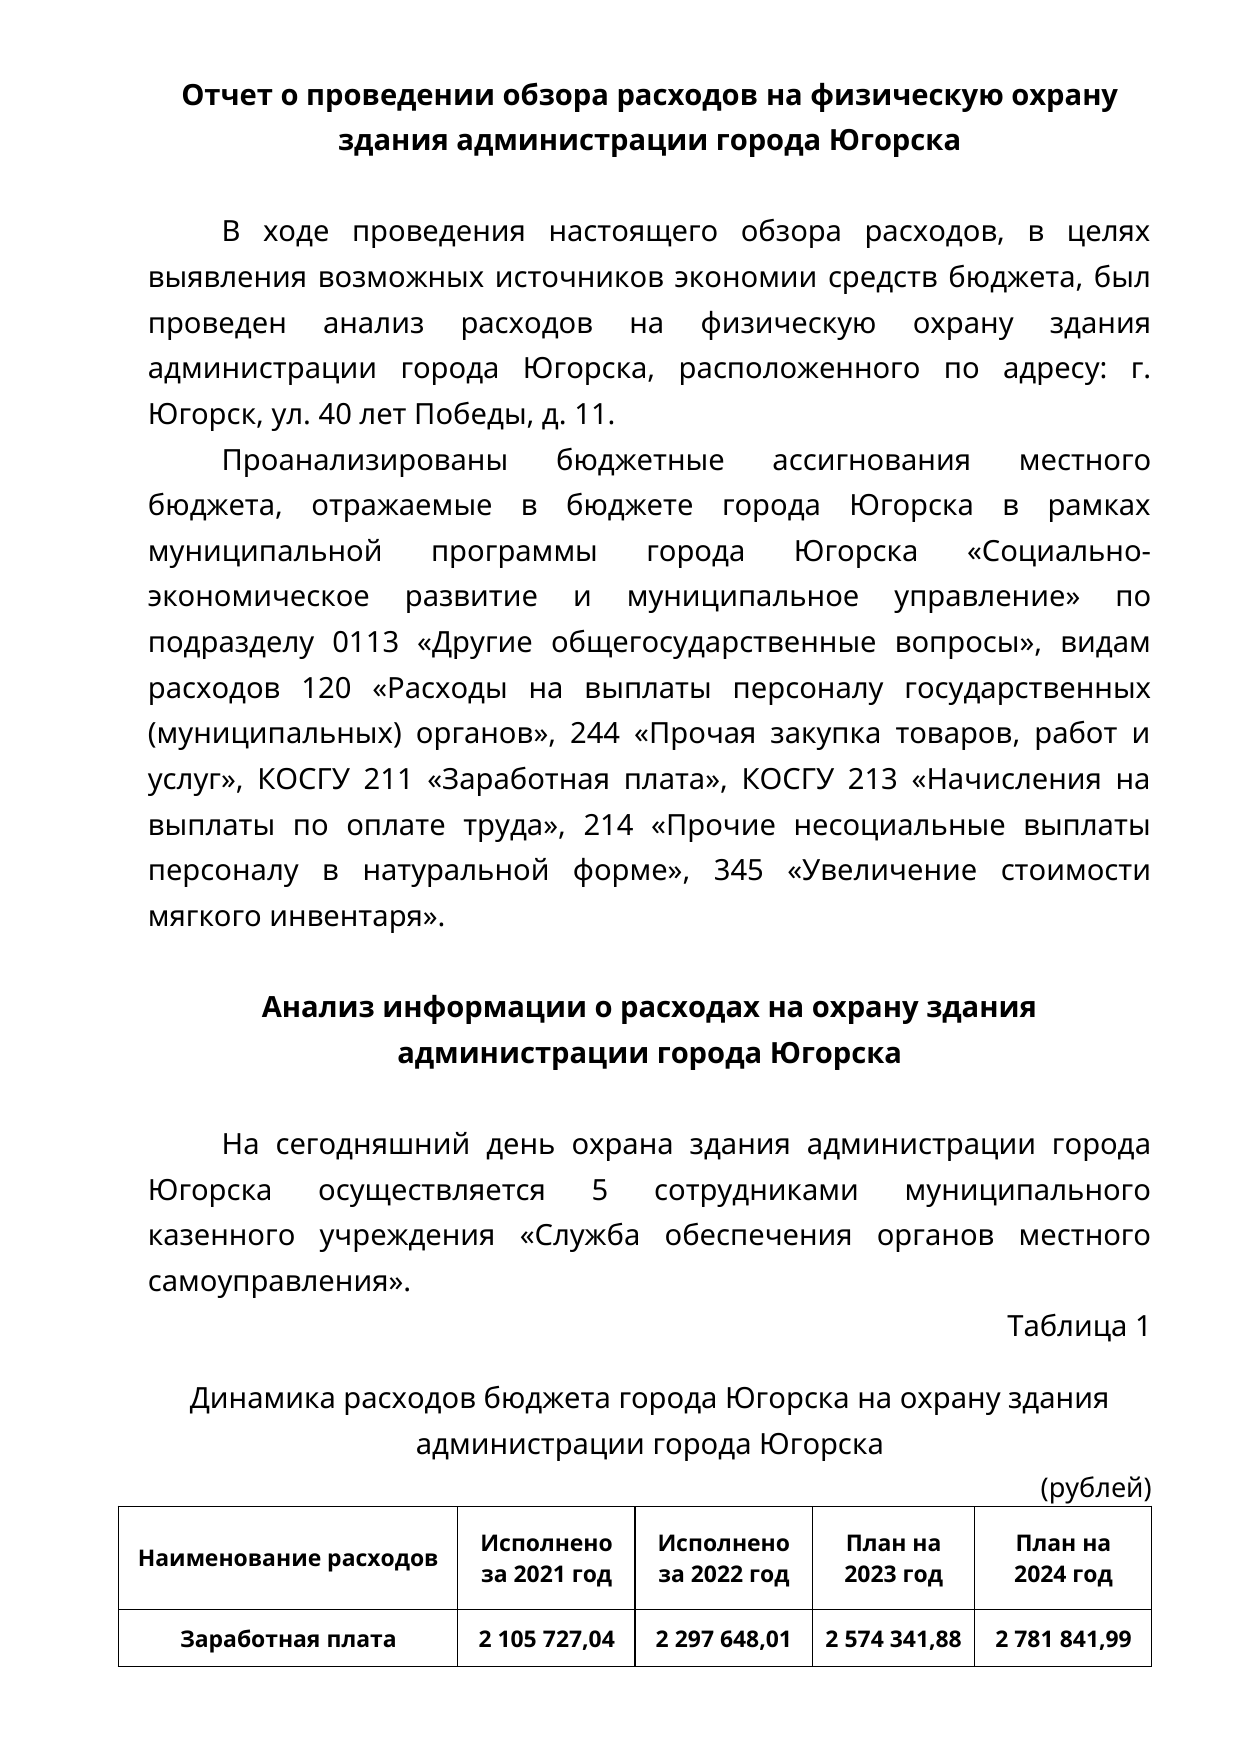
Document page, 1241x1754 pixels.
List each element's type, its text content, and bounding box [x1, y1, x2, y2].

text Анализ информации о расходах на охрану здания администрации города Югорска [148, 986, 1152, 1072]
table_header Исполнено за 2022 год [636, 1507, 812, 1609]
table_header План на 2024 год [975, 1507, 1151, 1609]
table_header Исполнено за 2021 год [458, 1507, 634, 1609]
text (рублей) [148, 1469, 1152, 1506]
text Отчет о проведении обзора расходов на физическую охрану здания администрации города Югорска [148, 74, 1152, 159]
text Проанализированы бюджетные ассигнования местного бюджета, отражаемые в бюджете города Югорска в рамках муниципальной программы города Югорска «Социально-экономическое развитие и муниципальное управление» по подразделу 0113 «Другие общегосударственные вопросы», видам расходов 120 «Расходы на выплаты персоналу государственных (муниципальных) органов», 244 «Прочая закупка товаров, работ и услуг», КОСГУ 211 «Заработная плата», КОСГУ 213 «Начисления на выплаты по оплате труда», 214 «Прочие несоциальные выплаты персоналу в натуральной форме», 345 «Увеличение стоимости мягкого инвентаря». [148, 439, 1152, 935]
table_header План на 2023 год [813, 1507, 974, 1609]
table_cell 2 297 648,01 [636, 1610, 812, 1666]
table_cell 2 781 841,99 [975, 1610, 1151, 1666]
table_cell 2 105 727,04 [458, 1610, 634, 1666]
text Динамика расходов бюджета города Югорска на охрану здания администрации города Югорска [148, 1377, 1152, 1463]
text На сегодняшний день охрана здания администрации города Югорска осуществляется 5 сотрудниками муниципального казенного учреждения «Служба обеспечения органов местного самоуправления». [148, 1123, 1152, 1300]
table_header Наименование расходов [119, 1507, 457, 1609]
text В ходе проведения настоящего обзора расходов, в целях выявления возможных источников экономии средств бюджета, был проведен анализ расходов на физическую охрану здания администрации города Югорска, расположенного по адресу: г. Югорск, ул. 40 лет Победы, д. 11. [148, 211, 1152, 433]
table_cell Заработная плата [119, 1610, 457, 1666]
text Таблица 1 [148, 1306, 1152, 1345]
table_cell 2 574 341,88 [813, 1610, 974, 1666]
